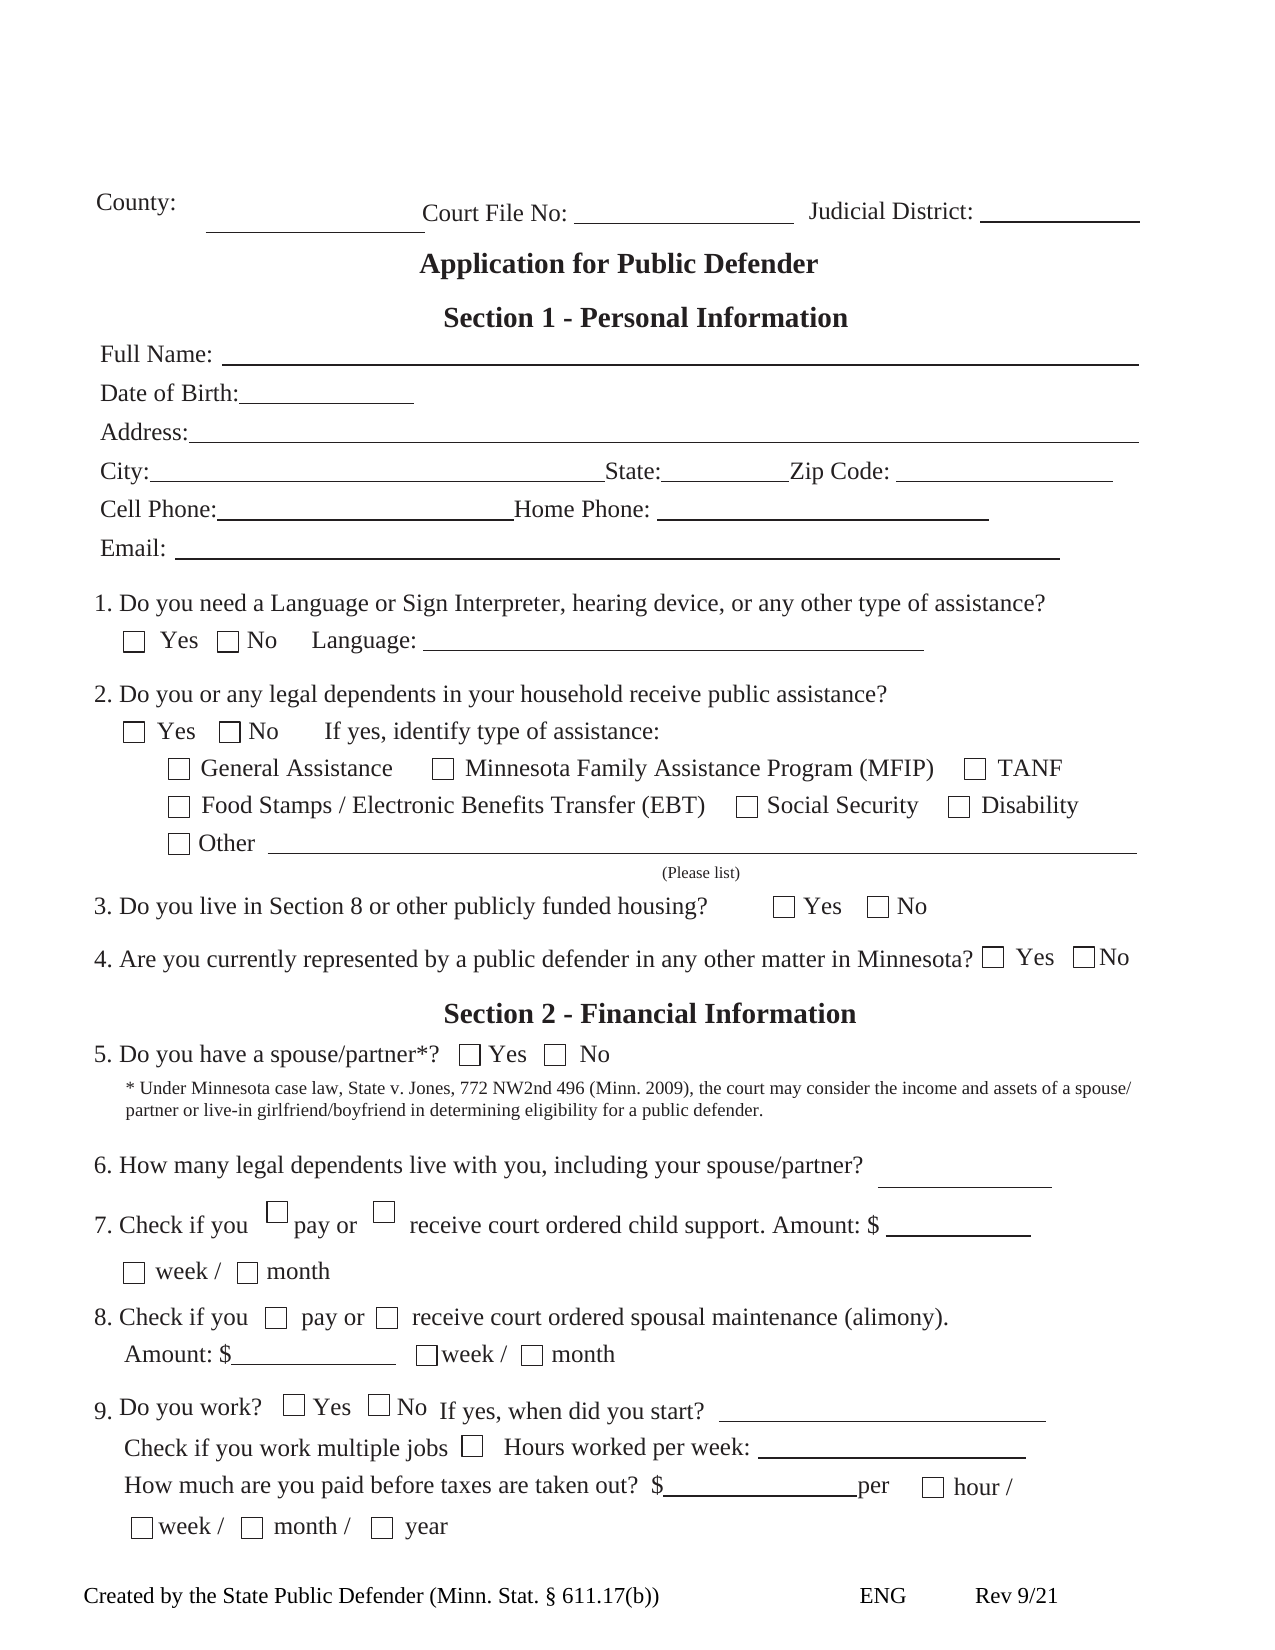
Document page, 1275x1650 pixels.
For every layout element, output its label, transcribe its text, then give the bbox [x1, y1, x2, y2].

list Do you live in Section 8 or other publicly funded housing? Yes No [94, 891, 1152, 920]
list Check if you pay or receive court ordered child support. Amount: $ week / month [94, 1184, 1031, 1285]
text General Assistance Minnesota Family Assistance Program (MFIP) TANF Food Stamps / Electronic Benefits Transfer (EBT) Social Security Disability [200, 753, 1080, 819]
text * Under Minnesota case law, State v. Jones, 772 NW2nd 496 (Minn. 2009), the court may consider the income and assets of a spouse/ partner or live-in girlfriend/boyfriend in determining eligibility for a public defender. [125, 1077, 1134, 1120]
subtitle Section 1 - Personal Information [443, 301, 1152, 334]
list Do you have a spouse/partner*? Yes No [94, 1039, 1152, 1067]
text Judicial District: [808, 196, 1152, 225]
subtitle Section 2 - Financial Information [443, 996, 1152, 1030]
list How many legal dependents live with you, including your spouse/partner? [94, 1151, 1152, 1179]
text County: [96, 187, 181, 216]
text week / month / year [158, 1511, 1152, 1540]
list Do you need a Language or Sign Interpreter, hearing device, or any other type of assistance? Yes No Language: [94, 588, 1046, 654]
text (Please list) [250, 863, 1152, 882]
title Application for Public Defender [86, 246, 1152, 279]
text Full Name: Date of Birth: [100, 339, 1139, 407]
text Email: [100, 533, 1152, 562]
list Do you work? Yes No If yes, when did you start? Check if you work multiple jobs Hours worked per week: How much are you paid before taxes are taken out? $ per hour / [94, 1392, 1046, 1501]
list Do you or any legal dependents in your household receive public assistance? Yes No If yes, identify type of assistance: [94, 679, 888, 744]
list Check if you pay or receive court ordered spousal maintenance (alimony). Amount: $ week / month [94, 1302, 949, 1368]
text Other [198, 828, 1152, 857]
list Are you currently represented by a public defender in any other matter in Minnesota? Yes No [94, 942, 1152, 973]
text Court File No: [422, 198, 794, 227]
text Address: City: State: Zip Code: Cell Phone: Home Phone: [100, 417, 1139, 523]
